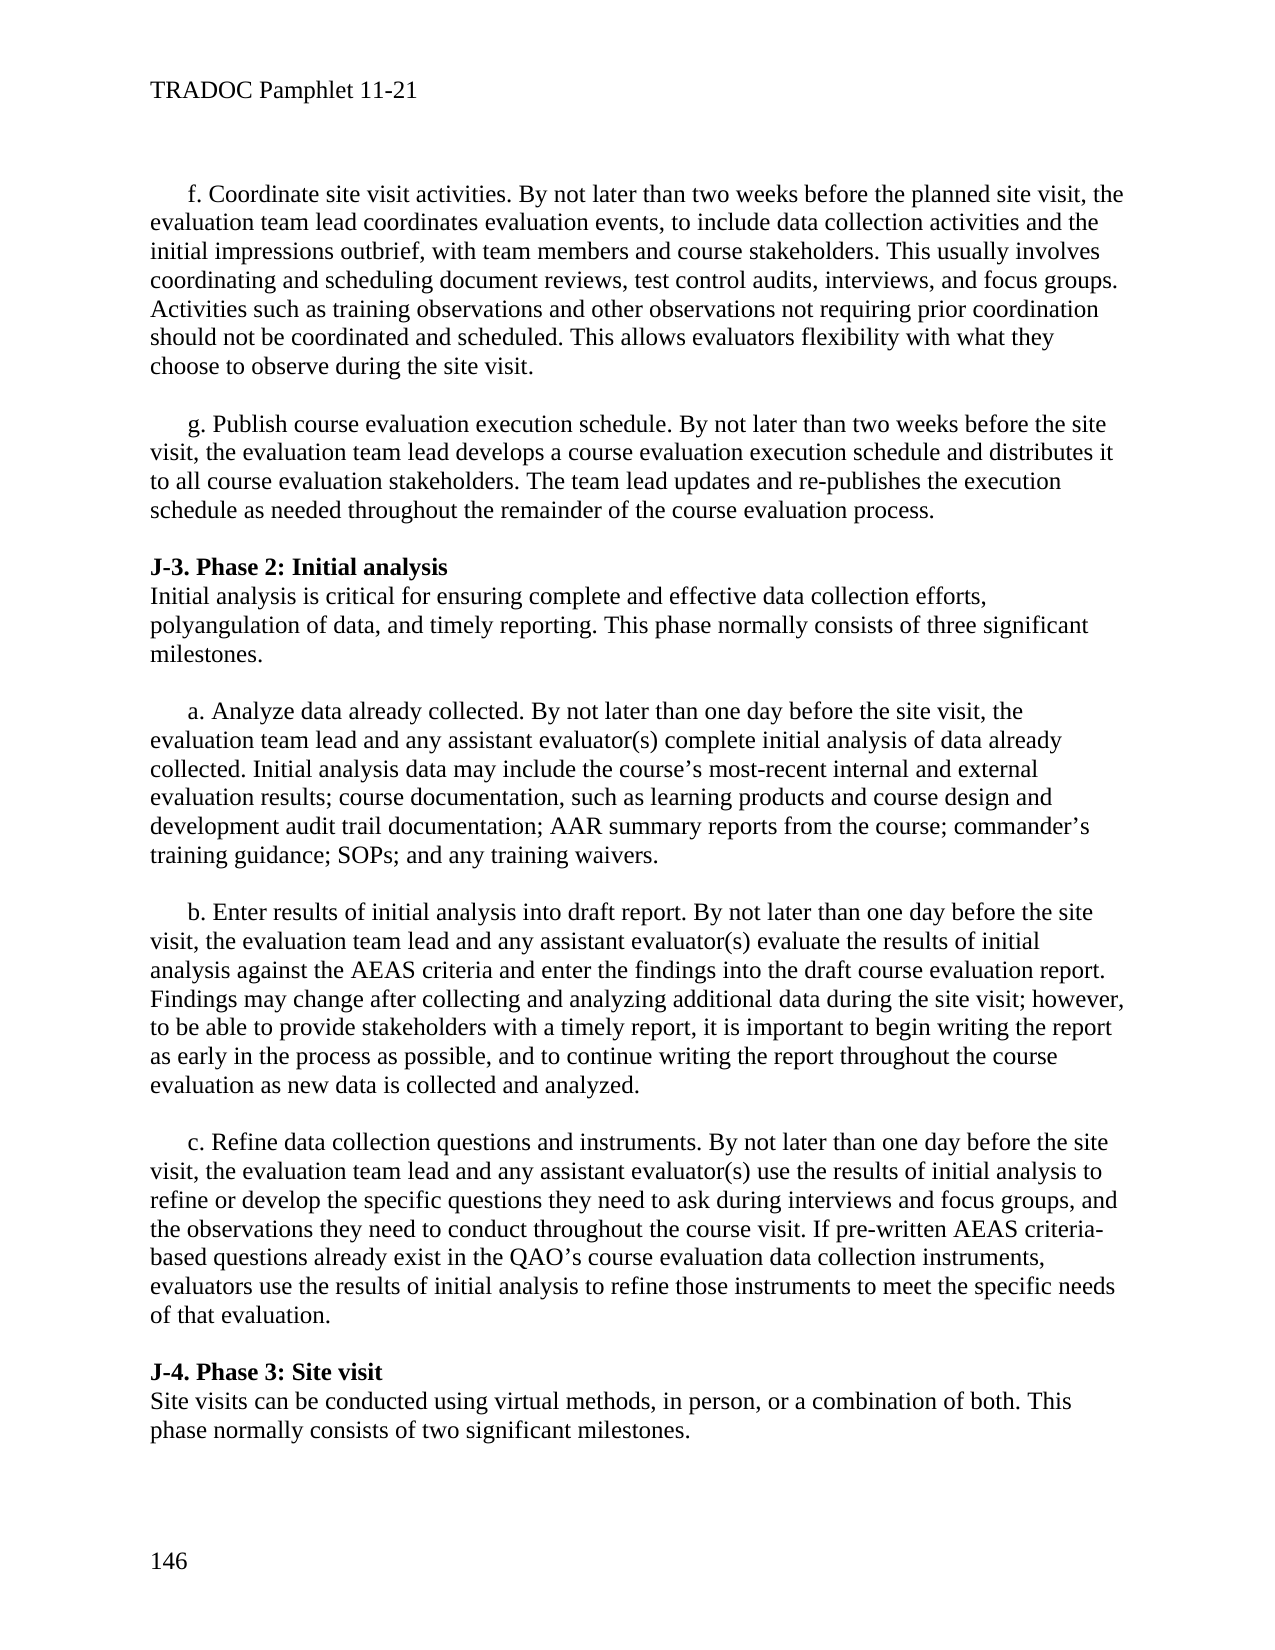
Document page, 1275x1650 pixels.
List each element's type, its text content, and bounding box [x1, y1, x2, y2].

text c. Refine data collection questions and instruments. By not later than one day before the site visit, the evaluation team lead and any assistant evaluator(s) use the results of initial analysis to refine or develop the specific questions they need to ask during interviews and focus groups, and the observations they need to conduct throughout the course visit. If pre-written AEAS criteria-based questions already exist in the QAO’s course evaluation data collection instruments, evaluators use the results of initial analysis to refine those instruments to meet the specific needs of that evaluation. [150, 1127, 1125, 1329]
text a. Analyze data already collected. By not later than one day before the site visit, the evaluation team lead and any assistant evaluator(s) complete initial analysis of data already collected. Initial analysis data may include the course’s most-recent internal and external evaluation results; course documentation, such as learning products and course design and development audit trail documentation; AAR summary reports from the course; commander’s training guidance; SOPs; and any training waivers. [150, 696, 1125, 869]
text f. Coordinate site visit activities. By not later than two weeks before the planned site visit, the evaluation team lead coordinates evaluation events, to include data collection activities and the initial impressions outbrief, with team members and course stakeholders. This usually involves coordinating and scheduling document reviews, test control audits, interviews, and focus groups. Activities such as training observations and other observations not requiring prior coordination should not be coordinated and scheduled. This allows evaluators flexibility with what they choose to observe during the site visit. [150, 179, 1125, 380]
text g. Publish course evaluation execution schedule. By not later than two weeks before the site visit, the evaluation team lead develops a course evaluation execution schedule and distributes it to all course evaluation stakeholders. The team lead updates and re-publishes the execution schedule as needed throughout the remainder of the course evaluation process. [150, 409, 1125, 524]
list Phase 3: Site visit [150, 1357, 1125, 1386]
text Initial analysis is critical for ensuring complete and effective data collection efforts, polyangulation of data, and timely reporting. This phase normally consists of three significant milestones. [150, 581, 1125, 667]
text b. Enter results of initial analysis into draft report. By not later than one day before the site visit, the evaluation team lead and any assistant evaluator(s) evaluate the results of initial analysis against the AEAS criteria and enter the findings into the draft course evaluation report. Findings may change after collecting and analyzing additional data during the site visit; however, to be able to provide stakeholders with a timely report, it is important to begin writing the report as early in the process as possible, and to continue writing the report throughout the course evaluation as new data is collected and analyzed. [150, 897, 1125, 1099]
list Phase 2: Initial analysis [150, 552, 1125, 581]
text Site visits can be conducted using virtual methods, in person, or a combination of both. This phase normally consists of two significant milestones. [150, 1386, 1125, 1444]
